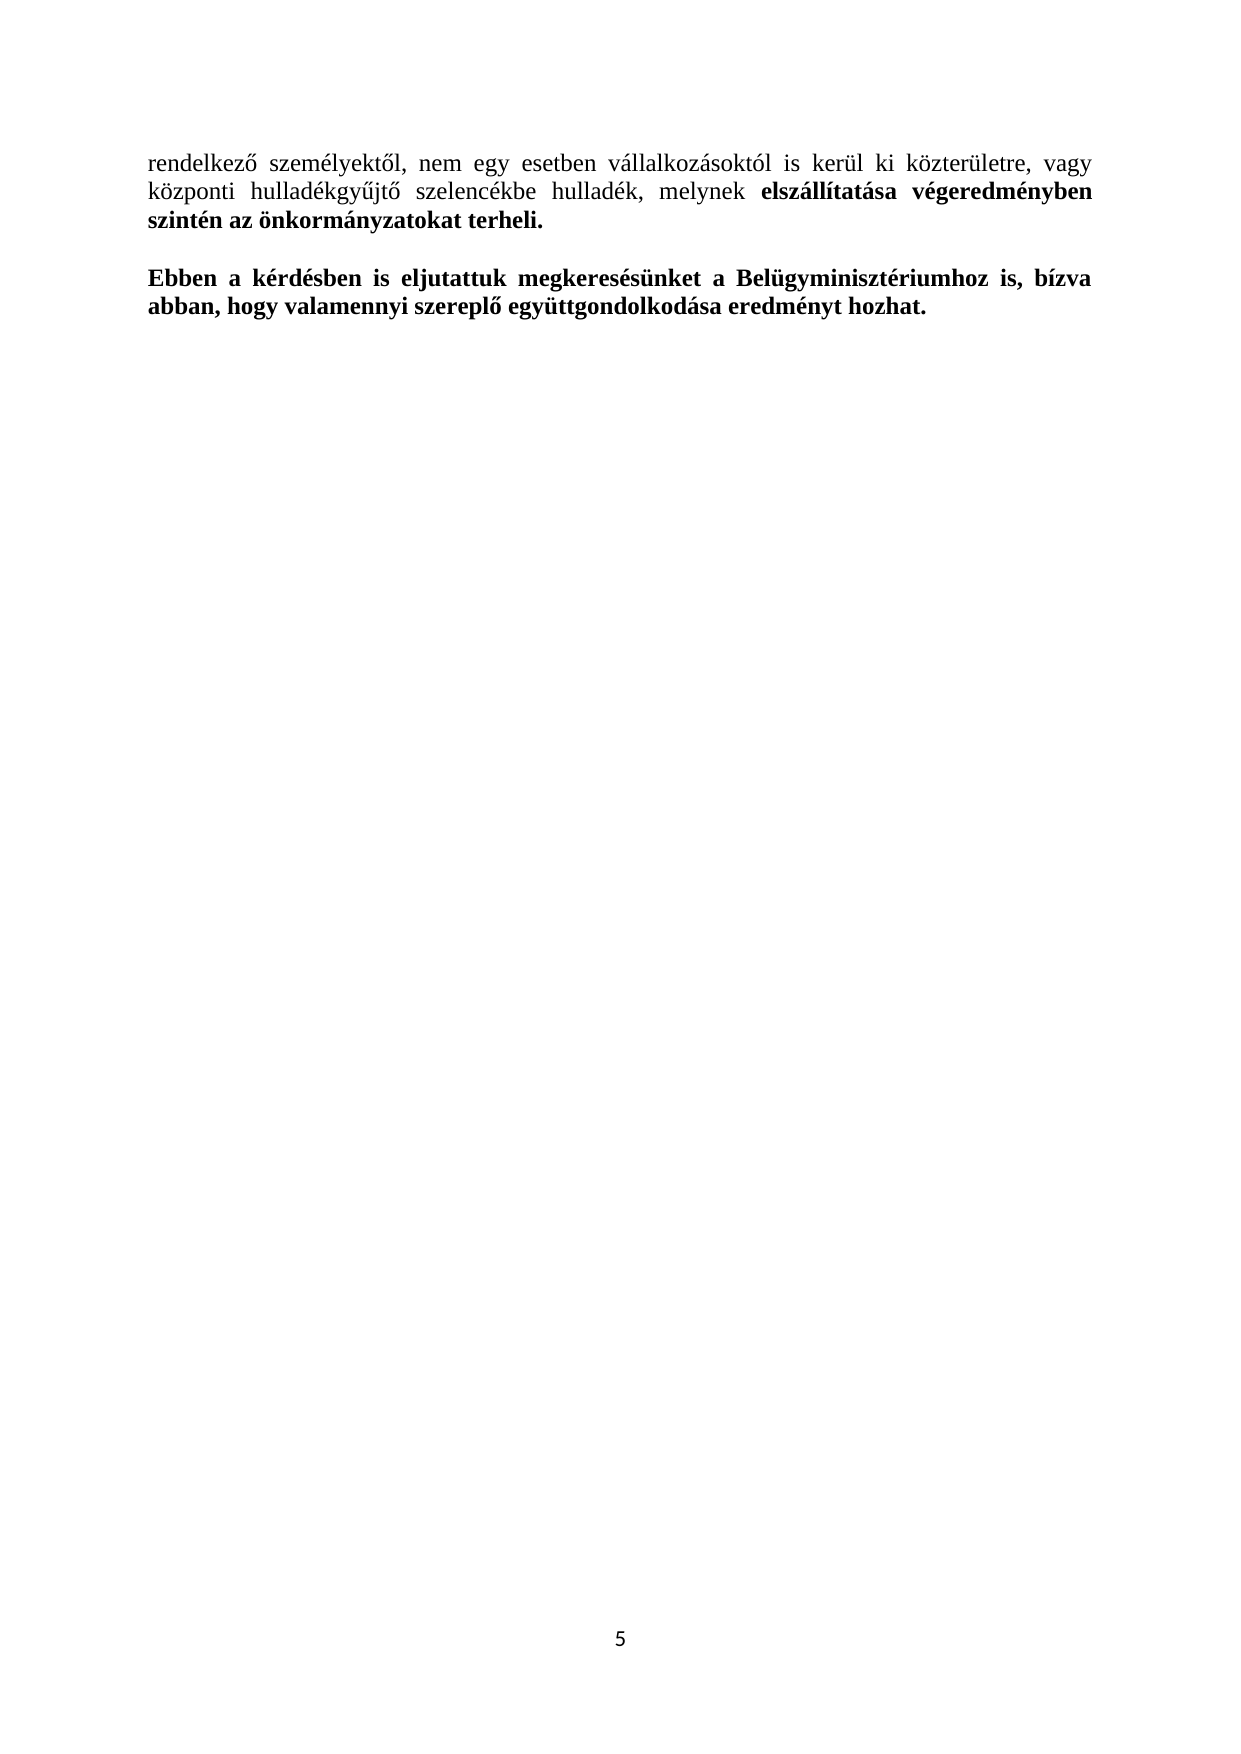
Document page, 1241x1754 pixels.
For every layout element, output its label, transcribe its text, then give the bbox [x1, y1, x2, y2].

text Ebben a kérdésben is eljutattuk megkeresésünket a Belügyminisztériumhoz is, bízva abban, hogy valamennyi szereplő együttgondolkodása eredményt hozhat. [148, 263, 1093, 320]
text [148, 148, 1093, 234]
